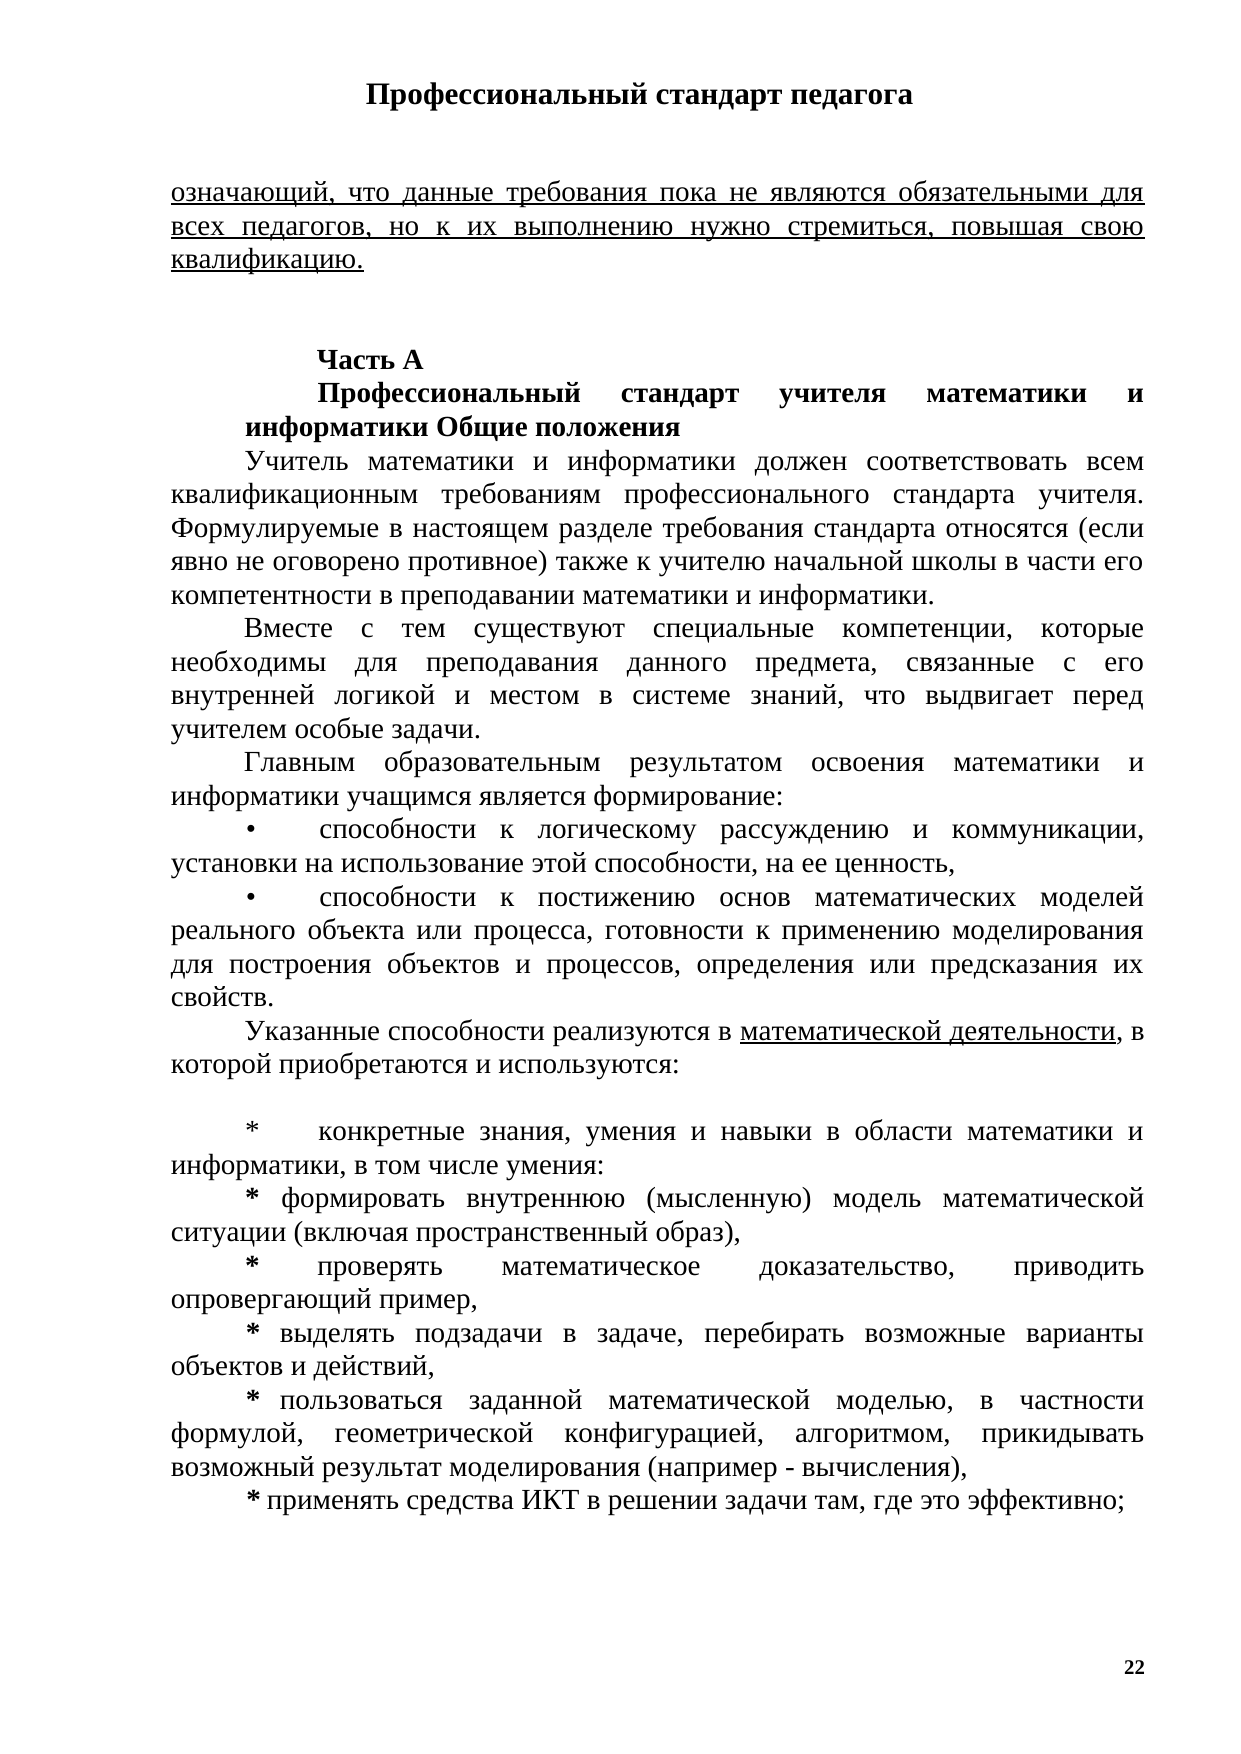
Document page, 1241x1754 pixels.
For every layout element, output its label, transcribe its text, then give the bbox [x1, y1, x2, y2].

list пользоваться заданной математической моделью, в частности формулой, геометрической конфигурацией, алгоритмом, прикидывать возможный результат моделирования (например - вычисления), [171, 1382, 1145, 1482]
text Профессиональный стандарт учителя математики и информатики Общие положения [245, 376, 1145, 443]
text Учитель математики и информатики должен соответствовать всем квалификационным требованиям профессионального стандарта учителя. Формулируемые в настоящем разделе требования стандарта относятся (если явно не оговорено противное) также к учителю начальной школы в части его компетентности в преподавании математики и информатики. [171, 443, 1145, 610]
text * формировать внутреннюю (мысленную) модель математической ситуации (включая пространственный образ), [171, 1181, 1145, 1248]
text Главным образовательным результатом освоения математики и информатики учащимся является формирование: [171, 744, 1145, 812]
list способности к логическому рассуждению и коммуникации, установки на использование этой способности, на ее ценность, [171, 812, 1145, 879]
text * применять средства ИКТ в решении задачи там, где это эффективно; [246, 1482, 1145, 1516]
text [171, 174, 1145, 203]
text Часть А [244, 342, 1145, 376]
text Вместе с тем существуют специальные компетенции, которые необходимы для преподавания данного предмета, связанные с его внутренней логикой и местом в системе знаний, что выдвигает перед учителем особые задачи. [171, 610, 1145, 744]
text * конкретные знания, умения и навыки в области математики и информатики, в том числе умения: [171, 1113, 1145, 1181]
list выделять подзадачи в задаче, перебирать возможные варианты объектов и действий, [171, 1315, 1145, 1382]
text * проверять математическое доказательство, приводить опровергающий пример, [171, 1248, 1145, 1315]
list способности к постижению основ математических моделей реального объекта или процесса, готовности к применению моделирования для построения объектов и процессов, определения или предсказания их свойств. [171, 879, 1145, 1013]
text Указанные способности реализуются в математической деятельности, в которой приобретаются и используются: [171, 1013, 1145, 1080]
